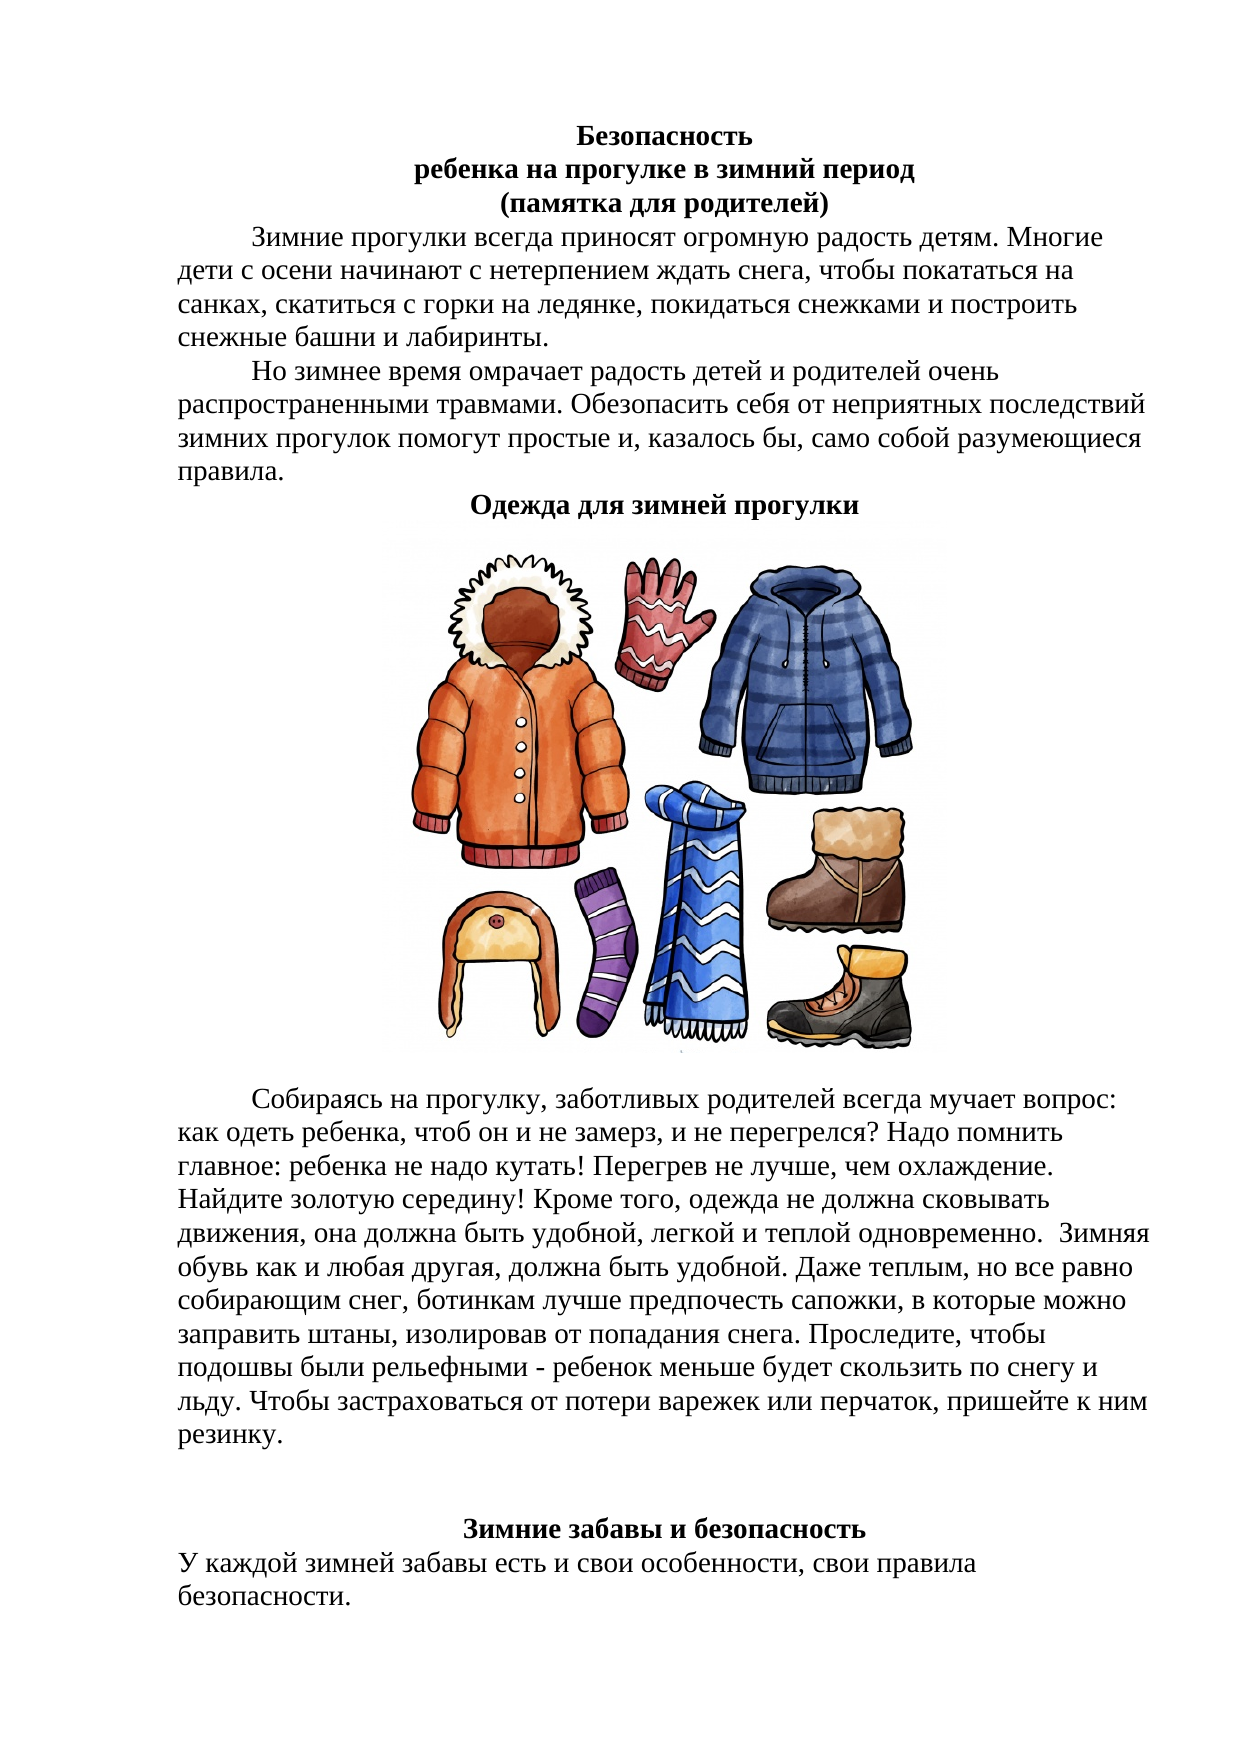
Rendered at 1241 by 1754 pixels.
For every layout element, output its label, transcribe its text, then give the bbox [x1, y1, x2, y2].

text Одежда для зимней прогулки [177, 487, 1152, 521]
text (памятка для родителей) [177, 185, 1152, 219]
text Но зимнее время омрачает радость детей и родителей очень распространенными травмами. Обезопасить себя от неприятных последствий зимних прогулок помогут простые и, казалось бы, само собой разумеющиеся правила. [177, 353, 1152, 487]
picture [382, 520, 947, 1053]
text Зимние забавы и безопасность [177, 1511, 1152, 1545]
text Зимние прогулки всегда приносят огромную радость детям. Многие дети с осени начинают с нетерпением ждать снега, чтобы покататься на санках, скатиться с горки на ледянке, покидаться снежками и построить снежные башни и лабиринты. [177, 219, 1152, 353]
text У каждой зимней забавы есть и свои особенности, свои правила безопасности. [177, 1545, 1152, 1612]
text Собираясь на прогулку, заботливых родителей всегда мучает вопрос: как одеть ребенка, чтоб он и не замерз, и не перегрелся? Надо помнить главное: ребенка не надо кутать! Перегрев не лучше, чем охлаждение. Найдите золотую середину! Кроме того, одежда не должна сковывать движения, она должна быть удобной, легкой и теплой одновременно. Зимняя обувь как и любая другая, должна быть удобной. Даже теплым, но все равно собирающим снег, ботинкам лучше предпочесть сапожки, в которые можно заправить штаны, изолировав от попадания снега. Проследите, чтобы подошвы были рельефными - ребенок меньше будет скользить по снегу и льду. Чтобы застраховаться от потери варежек или перчаток, пришейте к ним резинку. [177, 1081, 1152, 1450]
text Безопасность [177, 118, 1152, 152]
text ребенка на прогулке в зимний период [177, 152, 1152, 185]
